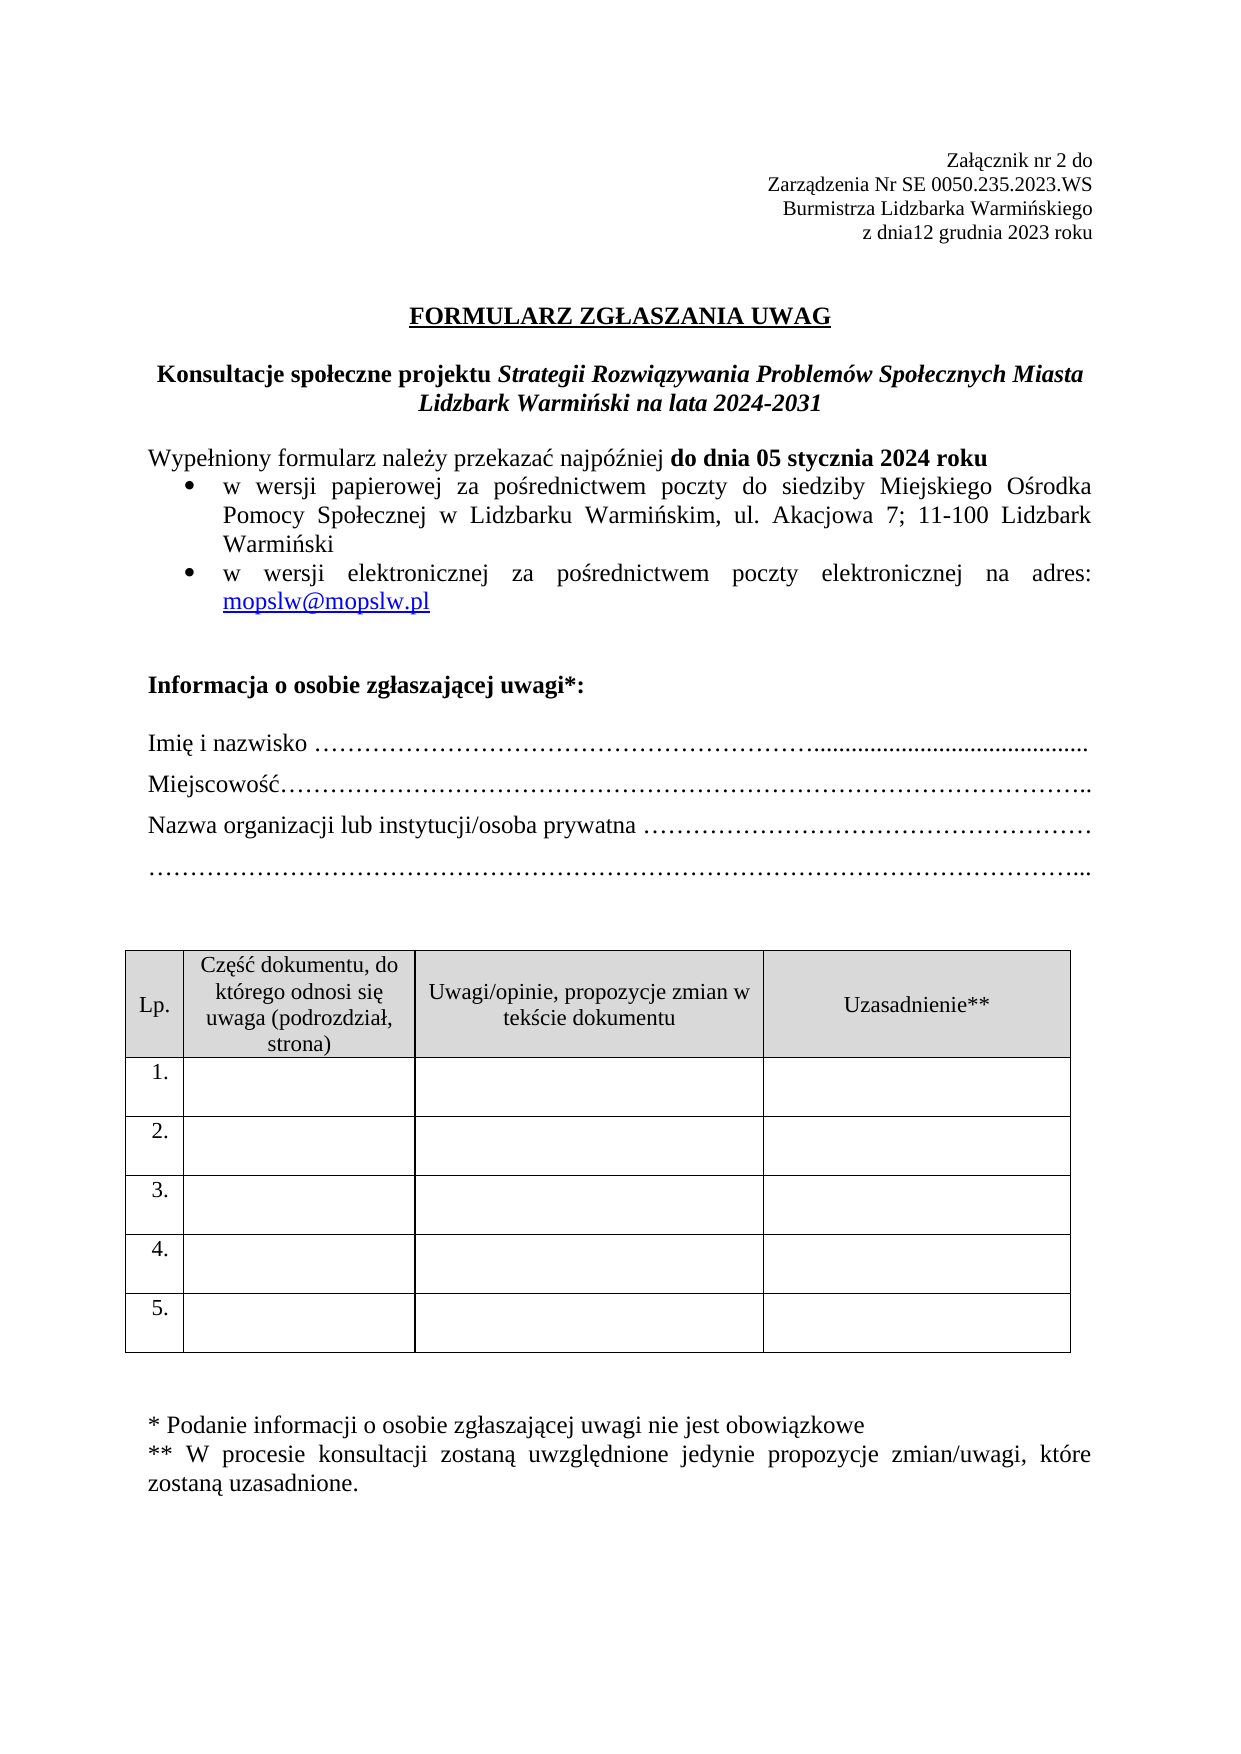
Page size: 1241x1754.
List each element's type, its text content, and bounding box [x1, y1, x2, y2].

text Zarządzenia Nr SE 0050.235.2023.WS [148, 172, 1093, 196]
table_cell [416, 1058, 763, 1116]
list w wersji elektronicznej za pośrednictwem poczty elektronicznej na adres: mopslw@mopslw.pl [185, 558, 1093, 615]
text Załącznik nr 2 do [148, 148, 1093, 172]
text Informacja o osobie zgłaszającej uwagi*: [148, 670, 1093, 699]
table_cell [126, 1294, 183, 1352]
text ** W procesie konsultacji zostaną uwzględnione jedynie propozycje zmian/uwagi, które zostaną uzasadnione. [148, 1439, 1093, 1497]
table_header Uwagi/opinie, propozycje zmian w tekście dokumentu [416, 951, 763, 1057]
table_cell [764, 1117, 1070, 1175]
table_cell [184, 1235, 414, 1293]
table_header Lp. [126, 951, 183, 1057]
table_cell [416, 1176, 763, 1234]
table_cell [126, 1117, 183, 1175]
text Burmistrza Lidzbarka Warmińskiego [148, 196, 1093, 220]
text Nazwa organizacji lub instytucji/osoba prywatna ……………………………………………… [148, 810, 1093, 839]
text z dnia12 grudnia 2023 roku [148, 220, 1093, 244]
table_cell [126, 1058, 183, 1116]
table_cell [416, 1117, 763, 1175]
text * Podanie informacji o osobie zgłaszającej uwagi nie jest obowiązkowe [148, 1411, 1093, 1439]
table_cell [416, 1294, 763, 1352]
table_cell [126, 1235, 183, 1293]
text Imię i nazwisko ……………………………………………………............................................ [148, 728, 1093, 757]
text Konsultacje społeczne projektu Strategii Rozwiązywania Problemów Społecznych Miasta Lidzbark Warmiński na lata 2024-2031 [148, 359, 1093, 416]
text …………………………………………………………………………………………………... [148, 852, 1093, 880]
table_cell [184, 1117, 414, 1175]
text FORMULARZ ZGŁASZANIA UWAG [148, 301, 1093, 330]
table_cell [184, 1058, 414, 1116]
list w wersji papierowej za pośrednictwem poczty do siedziby Miejskiego Ośrodka Pomocy Społecznej w Lidzbarku Warmińskim, ul. Akacjowa 7; 11-100 Lidzbark Warmiński [185, 471, 1093, 558]
table_cell [764, 1058, 1070, 1116]
table_cell [764, 1176, 1070, 1234]
table_cell [184, 1294, 414, 1352]
table_cell [764, 1294, 1070, 1352]
table_cell [416, 1235, 763, 1293]
text Wypełniony formularz należy przekazać najpóźniej do dnia 05 stycznia 2024 roku [148, 443, 1093, 471]
table_header Część dokumentu, do którego odnosi się uwaga (podrozdział, strona) [184, 951, 414, 1057]
table_header Uzasadnienie** [764, 951, 1070, 1057]
text Miejscowość…………………………………………………………………………………….. [148, 769, 1093, 798]
table_cell [764, 1235, 1070, 1293]
table_cell [126, 1176, 183, 1234]
table_cell [184, 1176, 414, 1234]
